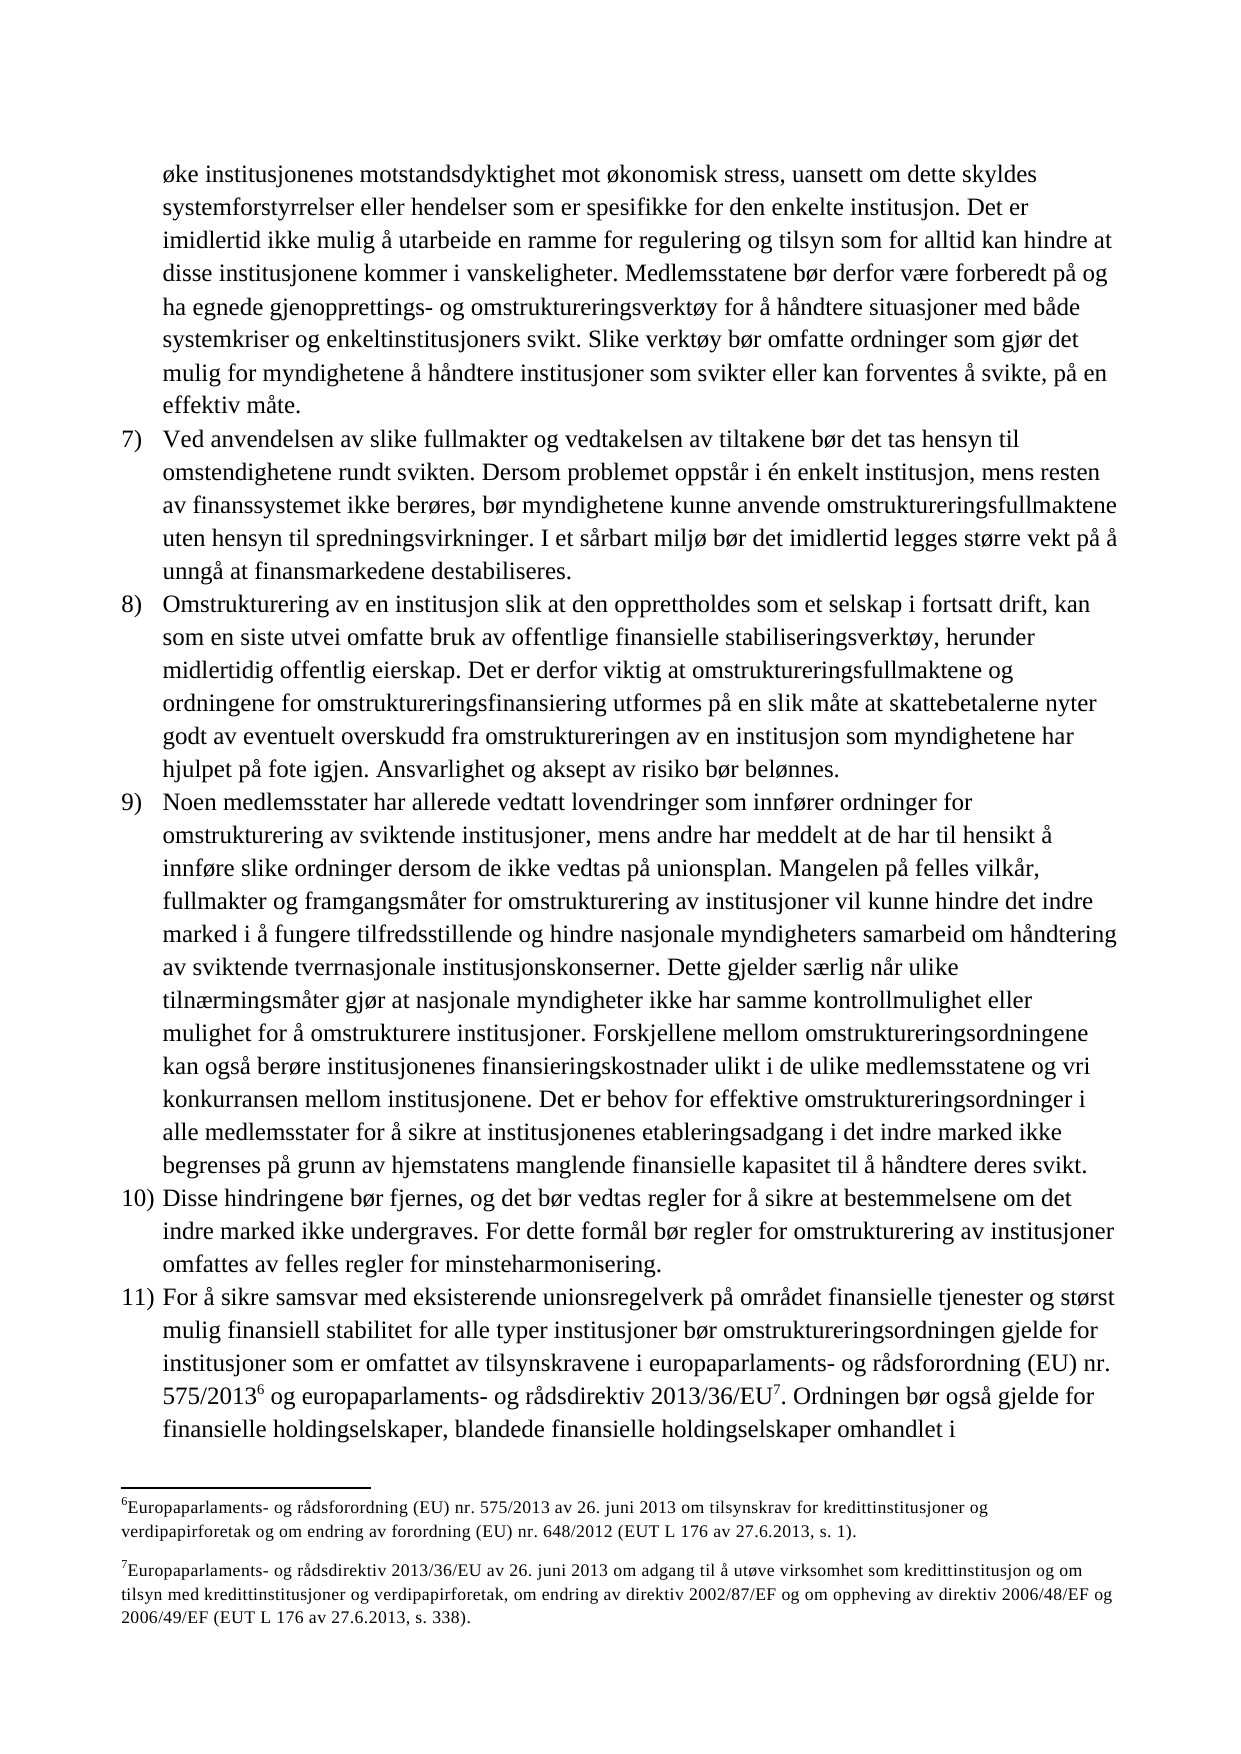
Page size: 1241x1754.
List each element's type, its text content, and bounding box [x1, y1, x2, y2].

list 9) Noen medlemsstater har allerede vedtatt lovendringer som innfører ordninger for omstrukturering av sviktende institusjoner, mens andre har meddelt at de har til hensikt å innføre slike ordninger dersom de ikke vedtas på unionsplan. Mangelen på felles vilkår, fullmakter og framgangsmåter for omstrukturering av institusjoner vil kunne hindre det indre marked i å fungere tilfredsstillende og hindre nasjonale myndigheters samarbeid om håndtering av sviktende tverrnasjonale institusjonskonserner. Dette gjelder særlig når ulike tilnærmingsmåter gjør at nasjonale myndigheter ikke har samme kontrollmulighet eller mulighet for å omstrukturere institusjoner. Forskjellene mellom omstruktureringsordningene kan også berøre institusjonenes finansieringskostnader ulikt i de ulike medlemsstatene og vri konkurransen mellom institusjonene. Det er behov for effektive omstruktureringsordninger i alle medlemsstater for å sikre at institusjonenes etableringsadgang i det indre marked ikke begrenses på grunn av hjemstatens manglende finansielle kapasitet til å håndtere deres svikt. [121, 787, 1119, 1179]
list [121, 159, 1119, 419]
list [121, 1282, 1119, 1443]
list 10) Disse hindringene bør fjernes, og det bør vedtas regler for å sikre at bestemmelsene om det indre marked ikke undergraves. For dette formål bør regler for omstrukturering av institusjoner omfattes av felles regler for minsteharmonisering. [121, 1183, 1119, 1278]
list 8) Omstrukturering av en institusjon slik at den opprettholdes som et selskap i fortsatt drift, kan som en siste utvei omfatte bruk av offentlige finansielle stabiliseringsverktøy, herunder midlertidig offentlig eierskap. Det er derfor viktig at omstruktureringsfullmaktene og ordningene for omstruktureringsfinansiering utformes på en slik måte at skattebetalerne nyter godt av eventuelt overskudd fra omstruktureringen av en institusjon som myndighetene har hjulpet på fote igjen. Ansvarlighet og aksept av risiko bør belønnes. [121, 589, 1119, 783]
list 7) Ved anvendelsen av slike fullmakter og vedtakelsen av tiltakene bør det tas hensyn til omstendighetene rundt svikten. Dersom problemet oppstår i én enkelt institusjon, mens resten av finanssystemet ikke berøres, bør myndighetene kunne anvende omstruktureringsfullmaktene uten hensyn til spredningsvirkninger. I et sårbart miljø bør det imidlertid legges større vekt på å unngå at finansmarkedene destabiliseres. [121, 424, 1119, 584]
